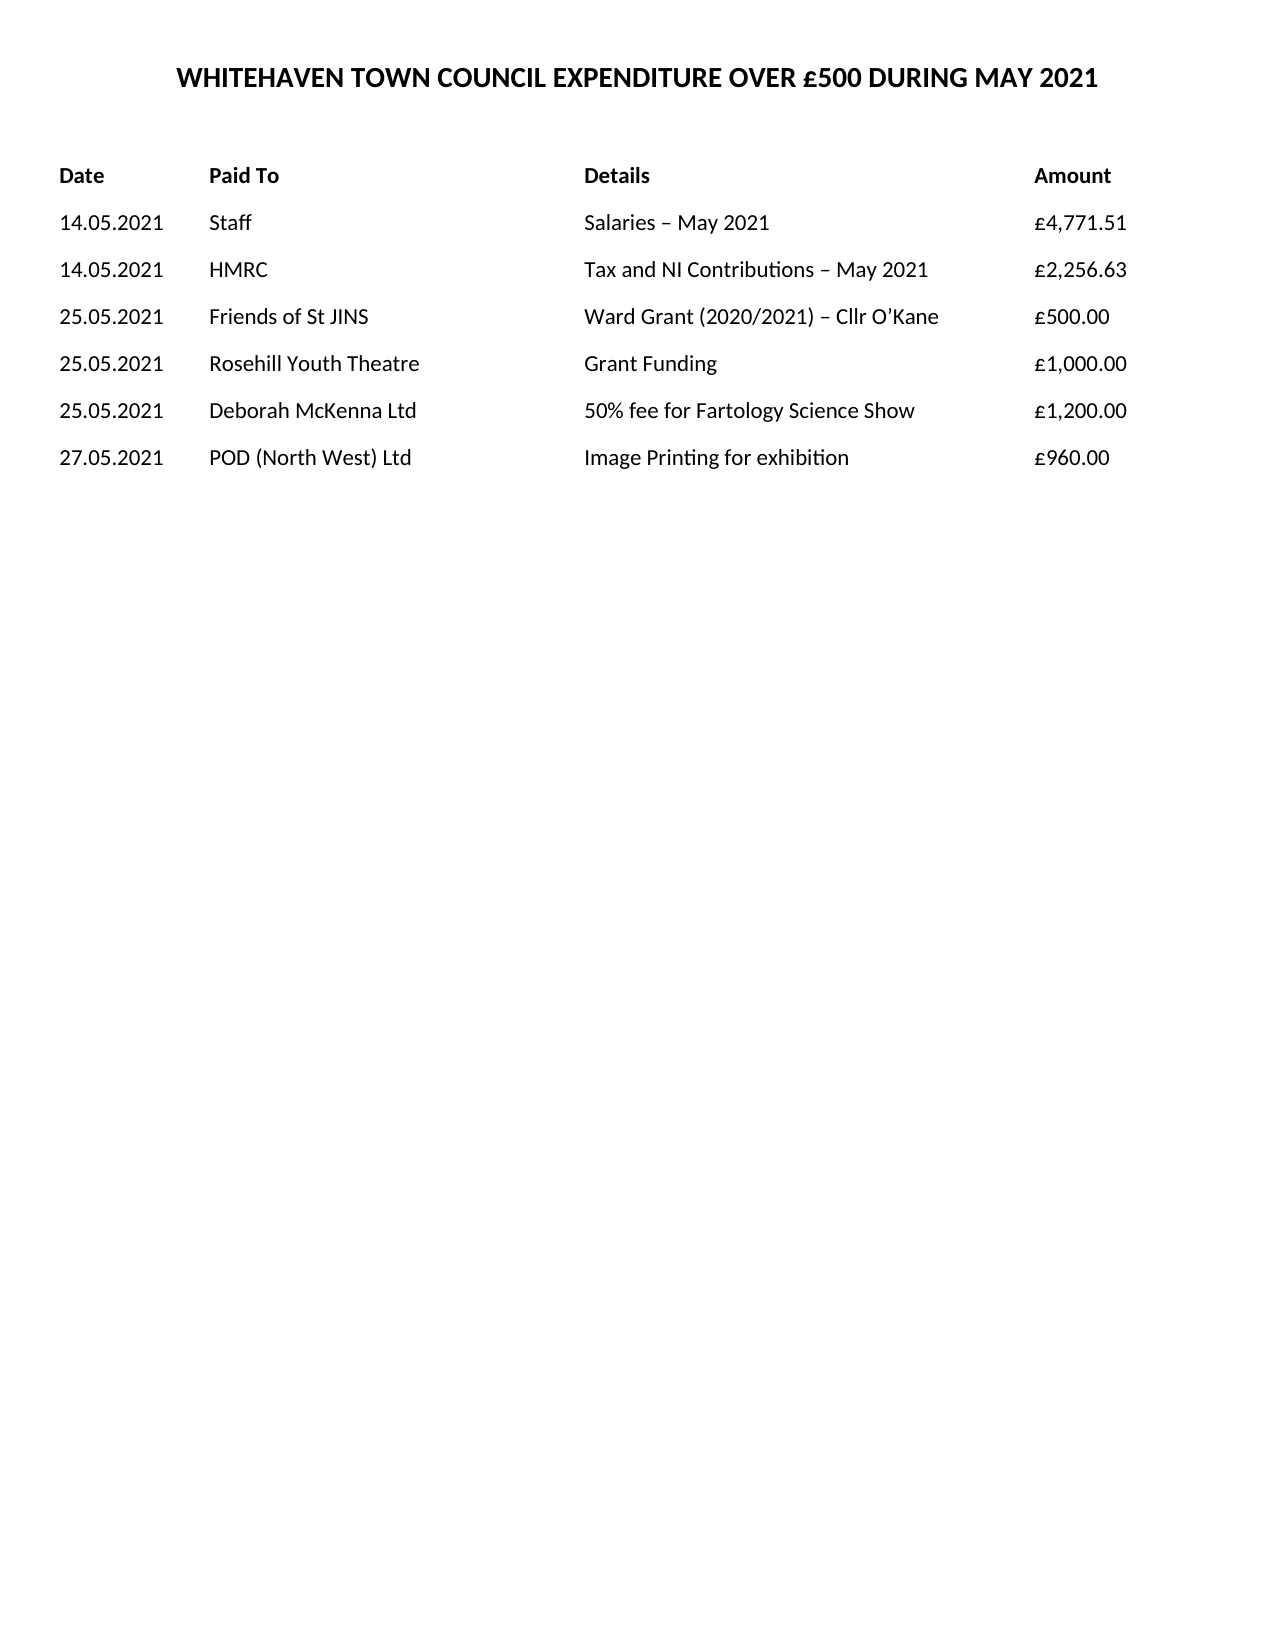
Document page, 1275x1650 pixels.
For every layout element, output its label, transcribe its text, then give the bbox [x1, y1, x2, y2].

text 25.05.2021 Friends of St JINS Ward Grant (2020/2021) – Cllr O’Kane £500.00 [59, 302, 1216, 330]
text 25.05.2021 Deborah McKenna Ltd 50% fee for Fartology Science Show £1,200.00 [59, 396, 1216, 424]
text 14.05.2021 HMRC Tax and NI Contributions – May 2021 £2,256.63 [59, 255, 1216, 283]
text Date Paid To Details Amount [59, 162, 1216, 190]
text 25.05.2021 Rosehill Youth Theatre Grant Funding £1,000.00 [59, 349, 1216, 377]
text 27.05.2021 POD (North West) Ltd Image Printing for exhibition £960.00 [59, 443, 1216, 471]
text 14.05.2021 Staff Salaries – May 2021 £4,771.51 [59, 208, 1216, 237]
text WHITEHAVEN TOWN COUNCIL EXPENDITURE OVER £500 DURING MAY 2021 [59, 59, 1216, 95]
